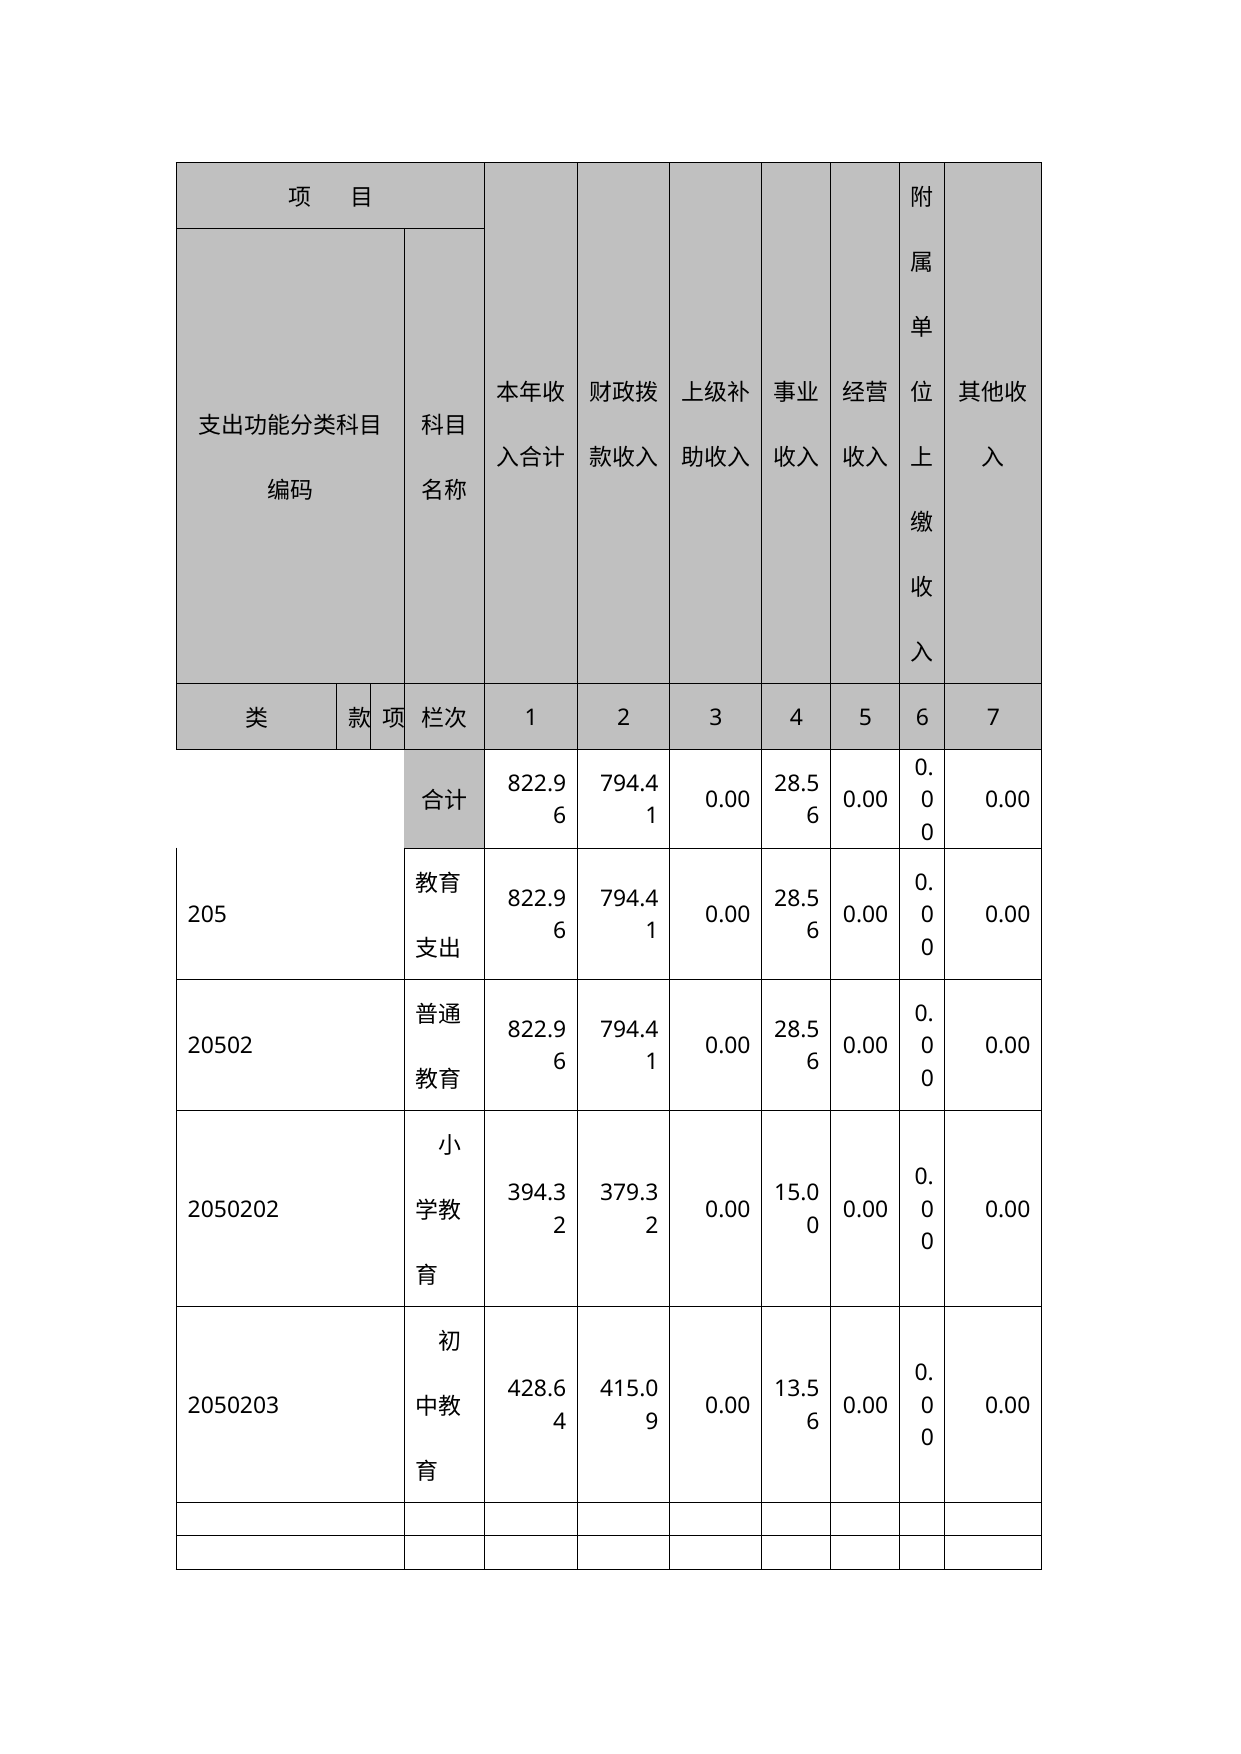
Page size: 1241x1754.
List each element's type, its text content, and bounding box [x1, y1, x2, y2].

table_cell 13.56 [762, 1307, 830, 1502]
table_cell 0.00 [831, 849, 899, 979]
table_cell 0.00 [945, 980, 1041, 1110]
table_cell 1 [485, 684, 577, 749]
table_cell 415.09 [578, 1307, 669, 1502]
table_cell 上级补助收入 [670, 163, 761, 683]
table_cell 794.41 [578, 980, 669, 1110]
table_cell 428.64 [485, 1307, 577, 1502]
table_cell 0.00 [670, 849, 761, 979]
table_cell 15.00 [762, 1111, 830, 1306]
table_cell 本年收入合计 [485, 163, 577, 683]
table_cell 794.41 [578, 849, 669, 979]
table_cell 822.96 [485, 750, 577, 848]
table_cell 6 [900, 684, 944, 749]
table_cell [405, 1536, 484, 1569]
table_cell 0.00 [945, 1111, 1041, 1306]
table_cell 0.00 [945, 1307, 1041, 1502]
table_cell 款 [337, 684, 370, 749]
table_cell 0.00 [670, 1111, 761, 1306]
table_cell [485, 1503, 577, 1535]
table_cell 其他收入 [945, 163, 1041, 683]
table_cell 822.96 [485, 849, 577, 979]
table_cell 0.00 [900, 849, 944, 979]
table_cell [177, 1503, 404, 1535]
table_cell [762, 1536, 830, 1569]
table_cell 0.00 [670, 980, 761, 1110]
table_cell 3 [670, 684, 761, 749]
table_cell 事业收入 [762, 163, 830, 683]
table_cell 0.00 [670, 750, 761, 848]
table_cell [945, 1536, 1041, 1569]
table_cell 0.00 [945, 750, 1041, 848]
table_cell 科目名称 [405, 229, 484, 683]
table_cell [177, 1536, 404, 1569]
table_cell 合计 [404, 750, 484, 848]
table_cell [578, 1536, 669, 1569]
table_cell 28.56 [762, 849, 830, 979]
table_cell 项 目 [177, 163, 484, 228]
table_cell 0.00 [945, 849, 1041, 979]
table_cell [405, 1503, 484, 1535]
table_cell 小学教育 [405, 1111, 484, 1306]
table_cell 2050203 [177, 1307, 404, 1502]
table_cell [485, 1536, 577, 1569]
table_cell 财政拨款收入 [578, 163, 669, 683]
table_cell 4 [762, 684, 830, 749]
table_cell [578, 1503, 669, 1535]
table_cell 0.00 [831, 750, 899, 848]
table_cell 栏次 [405, 684, 484, 749]
table_cell 205 [177, 848, 404, 979]
table_cell 7 [945, 684, 1041, 749]
table_cell 0.00 [831, 1307, 899, 1502]
table_cell 0.00 [900, 750, 944, 848]
table_cell 类 [177, 684, 336, 749]
table_cell 项 [371, 684, 404, 749]
table_cell [900, 1503, 944, 1535]
table_cell [670, 1536, 761, 1569]
table_cell 20502 [177, 980, 404, 1110]
table_cell 0.00 [900, 1111, 944, 1306]
table_cell 28.56 [762, 750, 830, 848]
table_cell 普通教育 [405, 980, 484, 1110]
table_cell [900, 1536, 944, 1569]
table_cell 0.00 [831, 1111, 899, 1306]
table_cell 394.32 [485, 1111, 577, 1306]
table_cell 教育支出 [405, 849, 484, 979]
table_cell [945, 1503, 1041, 1535]
table_cell 0.00 [670, 1307, 761, 1502]
table_cell 794.41 [578, 750, 669, 848]
table_cell 2 [578, 684, 669, 749]
table_cell 0.00 [900, 1307, 944, 1502]
table_cell 822.96 [485, 980, 577, 1110]
table_cell 379.32 [578, 1111, 669, 1306]
table_cell 附属单位上缴收入 [900, 163, 944, 683]
table_cell 2050202 [177, 1111, 404, 1306]
table_cell [831, 1536, 899, 1569]
table_cell [670, 1503, 761, 1535]
table_cell [831, 1503, 899, 1535]
table_cell 0.00 [831, 980, 899, 1110]
table_cell 支出功能分类科目编码 [177, 229, 404, 683]
table_cell 5 [831, 684, 899, 749]
table_cell 初中教育 [405, 1307, 484, 1502]
table_cell [762, 1503, 830, 1535]
table_cell 经营收入 [831, 163, 899, 683]
table_cell 28.56 [762, 980, 830, 1110]
table_cell 0.00 [900, 980, 944, 1110]
